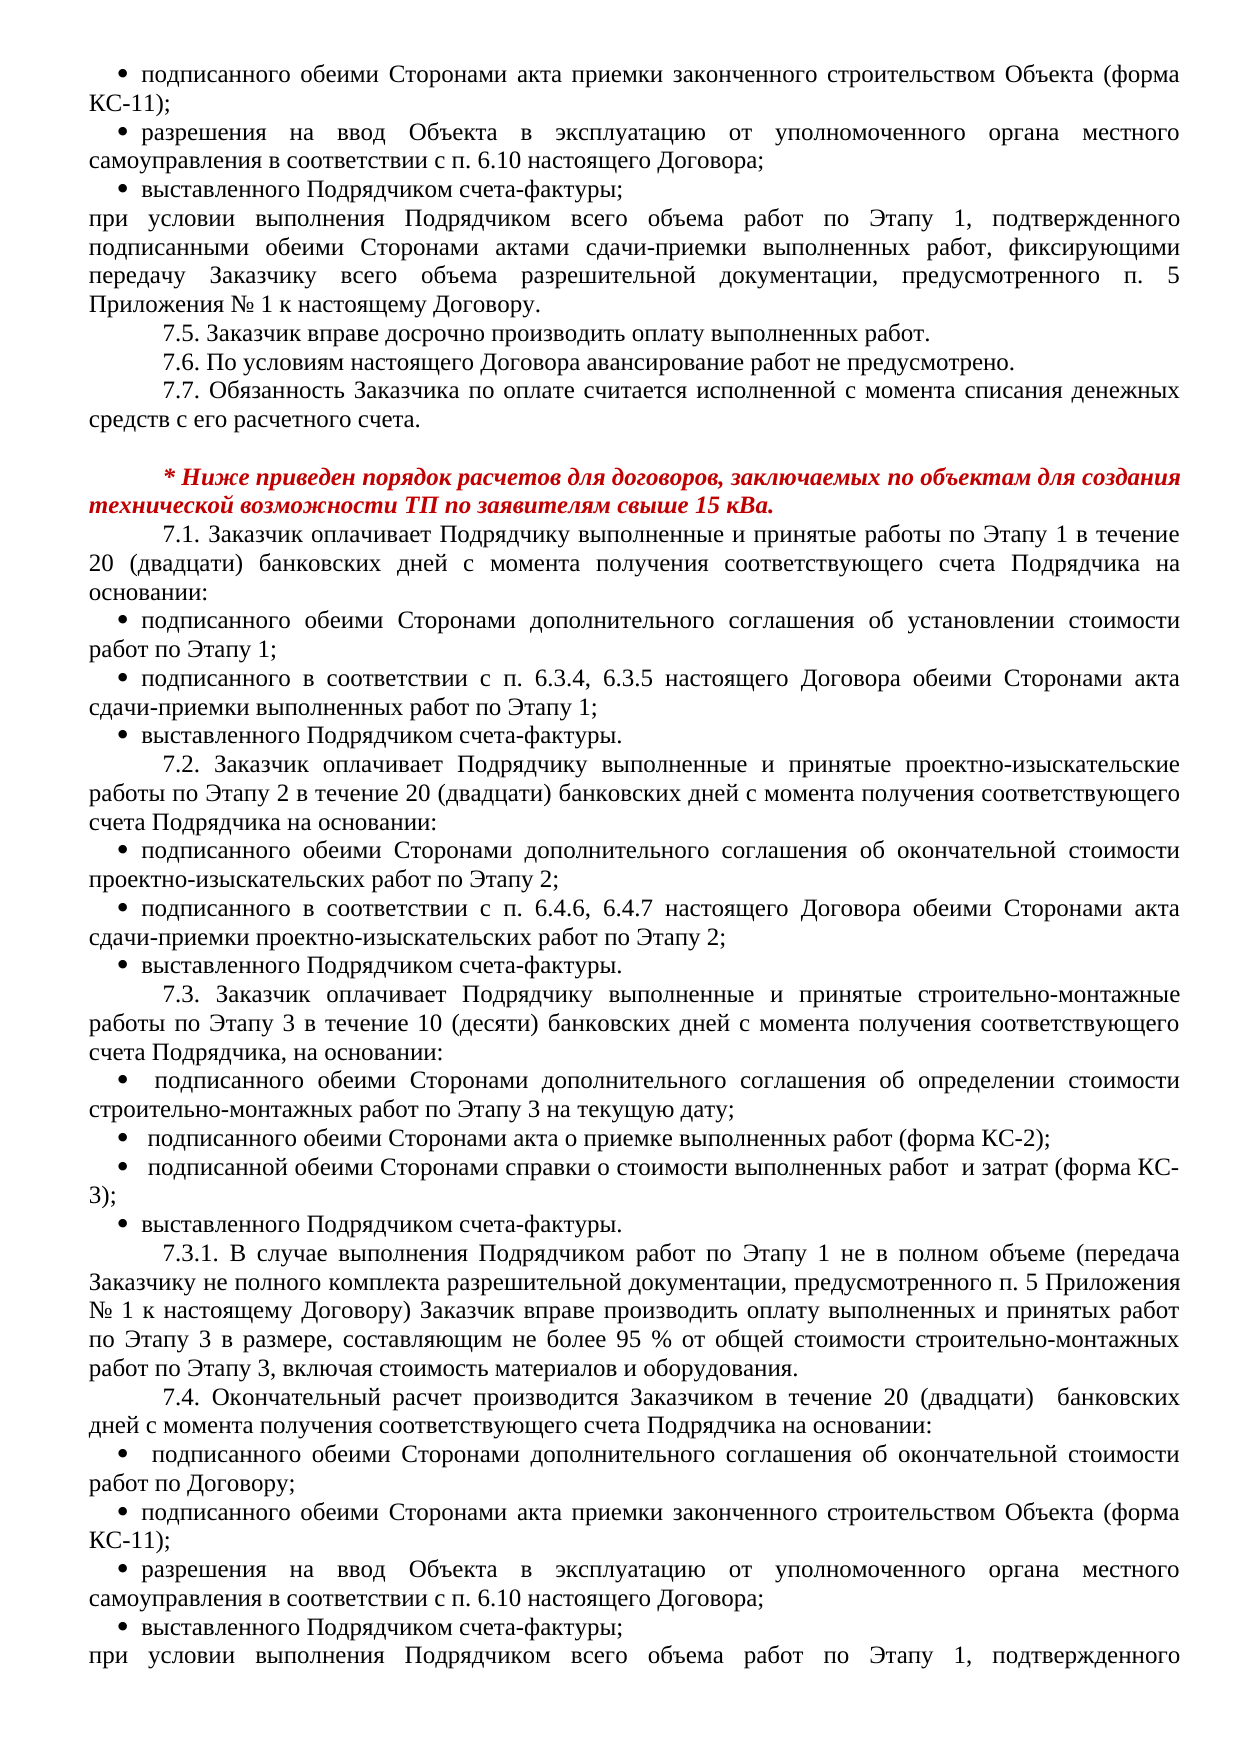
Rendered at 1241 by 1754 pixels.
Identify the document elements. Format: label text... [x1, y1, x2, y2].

list выставленного Подрядчиком счета-фактуры. [89, 950, 1181, 979]
list подписанного обеими Сторонами дополнительного соглашения об установлении стоимости работ по Этапу 1; [89, 605, 1181, 663]
text 7.6. По условиям настоящего Договора авансирование работ не предусмотрено. [89, 347, 1181, 375]
text 7.5. Заказчик вправе досрочно производить оплату выполненных работ. [89, 318, 1181, 347]
text 7.3.1. В случае выполнения Подрядчиком работ по Этапу 1 не в полном объеме (передача Заказчику не полного комплекта разрешительной документации, предусмотренного п. 5 Приложения № 1 к настоящему Договору) Заказчик вправе производить оплату выполненных и принятых работ по Этапу 3 в размере, составляющим не более 95 % от общей стоимости строительно-монтажных работ по Этапу 3, включая стоимость материалов и оборудования. [89, 1238, 1181, 1382]
text 7.4. Окончательный расчет производится Заказчиком в течение 20 (двадцати) банковских дней с момента получения соответствующего счета Подрядчика на основании: [89, 1382, 1181, 1439]
list подписанного обеими Сторонами дополнительного соглашения об определении стоимости строительно-монтажных работ по Этапу 3 на текущую дату; [89, 1065, 1181, 1123]
list выставленного Подрядчиком счета-фактуры; [89, 1612, 1181, 1640]
list выставленного Подрядчиком счета-фактуры; [89, 174, 1181, 203]
text 7.3. Заказчик оплачивает Подрядчику выполненные и принятые строительно-монтажные работы по Этапу 3 в течение 10 (десяти) банковских дней с момента получения соответствующего счета Подрядчика, на основании: [89, 979, 1181, 1065]
list разрешения на ввод Объекта в эксплуатацию от уполномоченного органа местного самоуправления в соответствии с п. 6.10 настоящего Договора; [89, 1554, 1181, 1612]
list разрешения на ввод Объекта в эксплуатацию от уполномоченного органа местного самоуправления в соответствии с п. 6.10 настоящего Договора; [89, 117, 1181, 174]
list подписанного обеими Сторонами дополнительного соглашения об окончательной стоимости работ по Договору; [89, 1439, 1181, 1497]
list выставленного Подрядчиком счета-фактуры. [89, 720, 1181, 749]
list подписанной обеими Сторонами справки о стоимости выполненных работ и затрат (форма КС-3); [89, 1152, 1181, 1209]
text * Ниже приведен порядок расчетов для договоров, заключаемых по объектам для создания технической возможности ТП по заявителям свыше 15 кВа. [89, 462, 1181, 519]
text 7.2. Заказчик оплачивает Подрядчику выполненные и принятые проектно-изыскательские работы по Этапу 2 в течение 20 (двадцати) банковских дней с момента получения соответствующего счета Подрядчика на основании: [89, 749, 1181, 835]
list подписанного обеими Сторонами акта приемки законченного строительством Объекта (форма КС-11); [89, 59, 1181, 117]
list подписанного обеими Сторонами акта о приемке выполненных работ (форма КС-2); [89, 1123, 1181, 1152]
list подписанного в соответствии с п. 6.3.4, 6.3.5 настоящего Договора обеими Сторонами акта сдачи-приемки выполненных работ по Этапу 1; [89, 663, 1181, 720]
list подписанного обеими Сторонами дополнительного соглашения об окончательной стоимости проектно-изыскательских работ по Этапу 2; [89, 835, 1181, 893]
text 7.1. Заказчик оплачивает Подрядчику выполненные и принятые работы по Этапу 1 в течение 20 (двадцати) банковских дней с момента получения соответствующего счета Подрядчика на основании: [89, 519, 1181, 605]
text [89, 1640, 1181, 1669]
list выставленного Подрядчиком счета-фактуры. [89, 1209, 1181, 1238]
list подписанного обеими Сторонами акта приемки законченного строительством Объекта (форма КС-11); [89, 1497, 1181, 1554]
list подписанного в соответствии с п. 6.4.6, 6.4.7 настоящего Договора обеими Сторонами акта сдачи-приемки проектно-изыскательских работ по Этапу 2; [89, 893, 1181, 950]
text 7.7. Обязанность Заказчика по оплате считается исполненной с момента списания денежных средств с его расчетного счета. [89, 375, 1181, 433]
